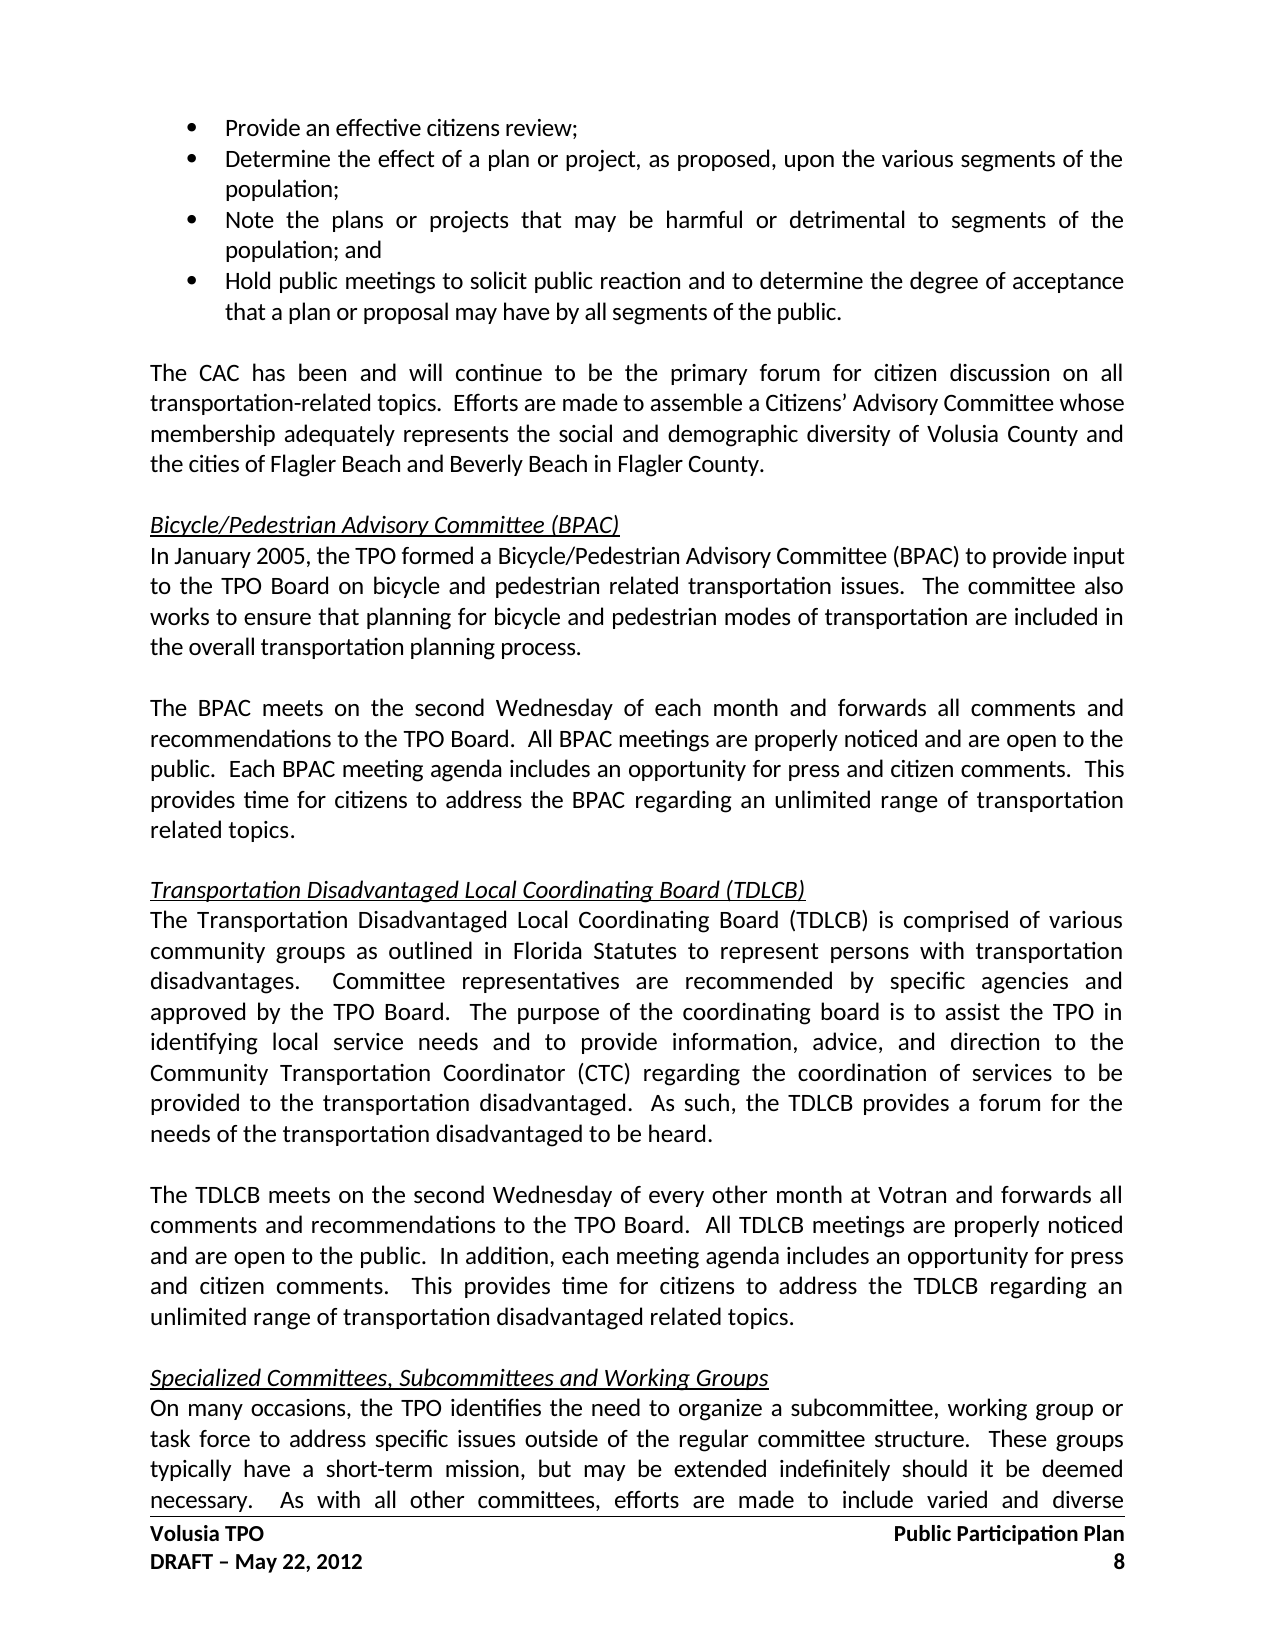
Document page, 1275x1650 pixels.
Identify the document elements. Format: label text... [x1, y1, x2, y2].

text The BPAC meets on the second Wednesday of each month and forwards all comments and recommendations to the TPO Board. All BPAC meetings are properly noticed and are open to the public. Each BPAC meeting agenda includes an opportunity for press and citizen comments. This provides time for citizens to address the BPAC regarding an unlimited range of transportation related topics. [150, 692, 1125, 845]
text The Transportation Disadvantaged Local Coordinating Board (TDLCB) is comprised of various community groups as outlined in Florida Statutes to represent persons with transportation disadvantages. Committee representatives are recommended by specific agencies and approved by the TPO Board. The purpose of the coordinating board is to assist the TPO in identifying local service needs and to provide information, advice, and direction to the Community Transportation Coordinator (CTC) regarding the coordination of services to be provided to the transportation disadvantaged. As such, the TDLCB provides a forum for the needs of the transportation disadvantaged to be heard. [150, 904, 1125, 1148]
text The TDLCB meets on the second Wednesday of every other month at Votran and forwards all comments and recommendations to the TPO Board. All TDLCB meetings are properly noticed and are open to the public. In addition, each meeting agenda includes an opportunity for press and citizen comments. This provides time for citizens to address the TDLCB regarding an unlimited range of transportation disadvantaged related topics. [150, 1179, 1125, 1332]
list Hold public meetings to solicit public reaction and to determine the degree of acceptance that a plan or proposal may have by all segments of the public. [187, 265, 1125, 326]
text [150, 1393, 1125, 1515]
list Note the plans or projects that may be harmful or detrimental to segments of the population; and [187, 204, 1125, 265]
text The CAC has been and will continue to be the primary forum for citizen discussion on all transportation-related topics. Efforts are made to assemble a Citizens’ Advisory Committee whose membership adequately represents the social and demographic diversity of Volusia County and the cities of Flagler Beach and Beverly Beach in Flagler County. [150, 357, 1125, 479]
text In January 2005, the TPO formed a Bicycle/Pedestrian Advisory Committee (BPAC) to provide input to the TPO Board on bicycle and pedestrian related transportation issues. The committee also works to ensure that planning for bicycle and pedestrian modes of transportation are included in the overall transportation planning process. [150, 540, 1125, 662]
subtitle Bicycle/Pedestrian Advisory Committee (BPAC) [150, 509, 1125, 540]
list Determine the effect of a plan or project, as proposed, upon the various segments of the population; [187, 143, 1125, 204]
list Provide an effective citizens review; [187, 112, 1125, 143]
subtitle Transportation Disadvantaged Local Coordinating Board (TDLCB) [150, 874, 1125, 904]
subtitle Specialized Committees, Subcommittees and Working Groups [150, 1362, 1125, 1393]
